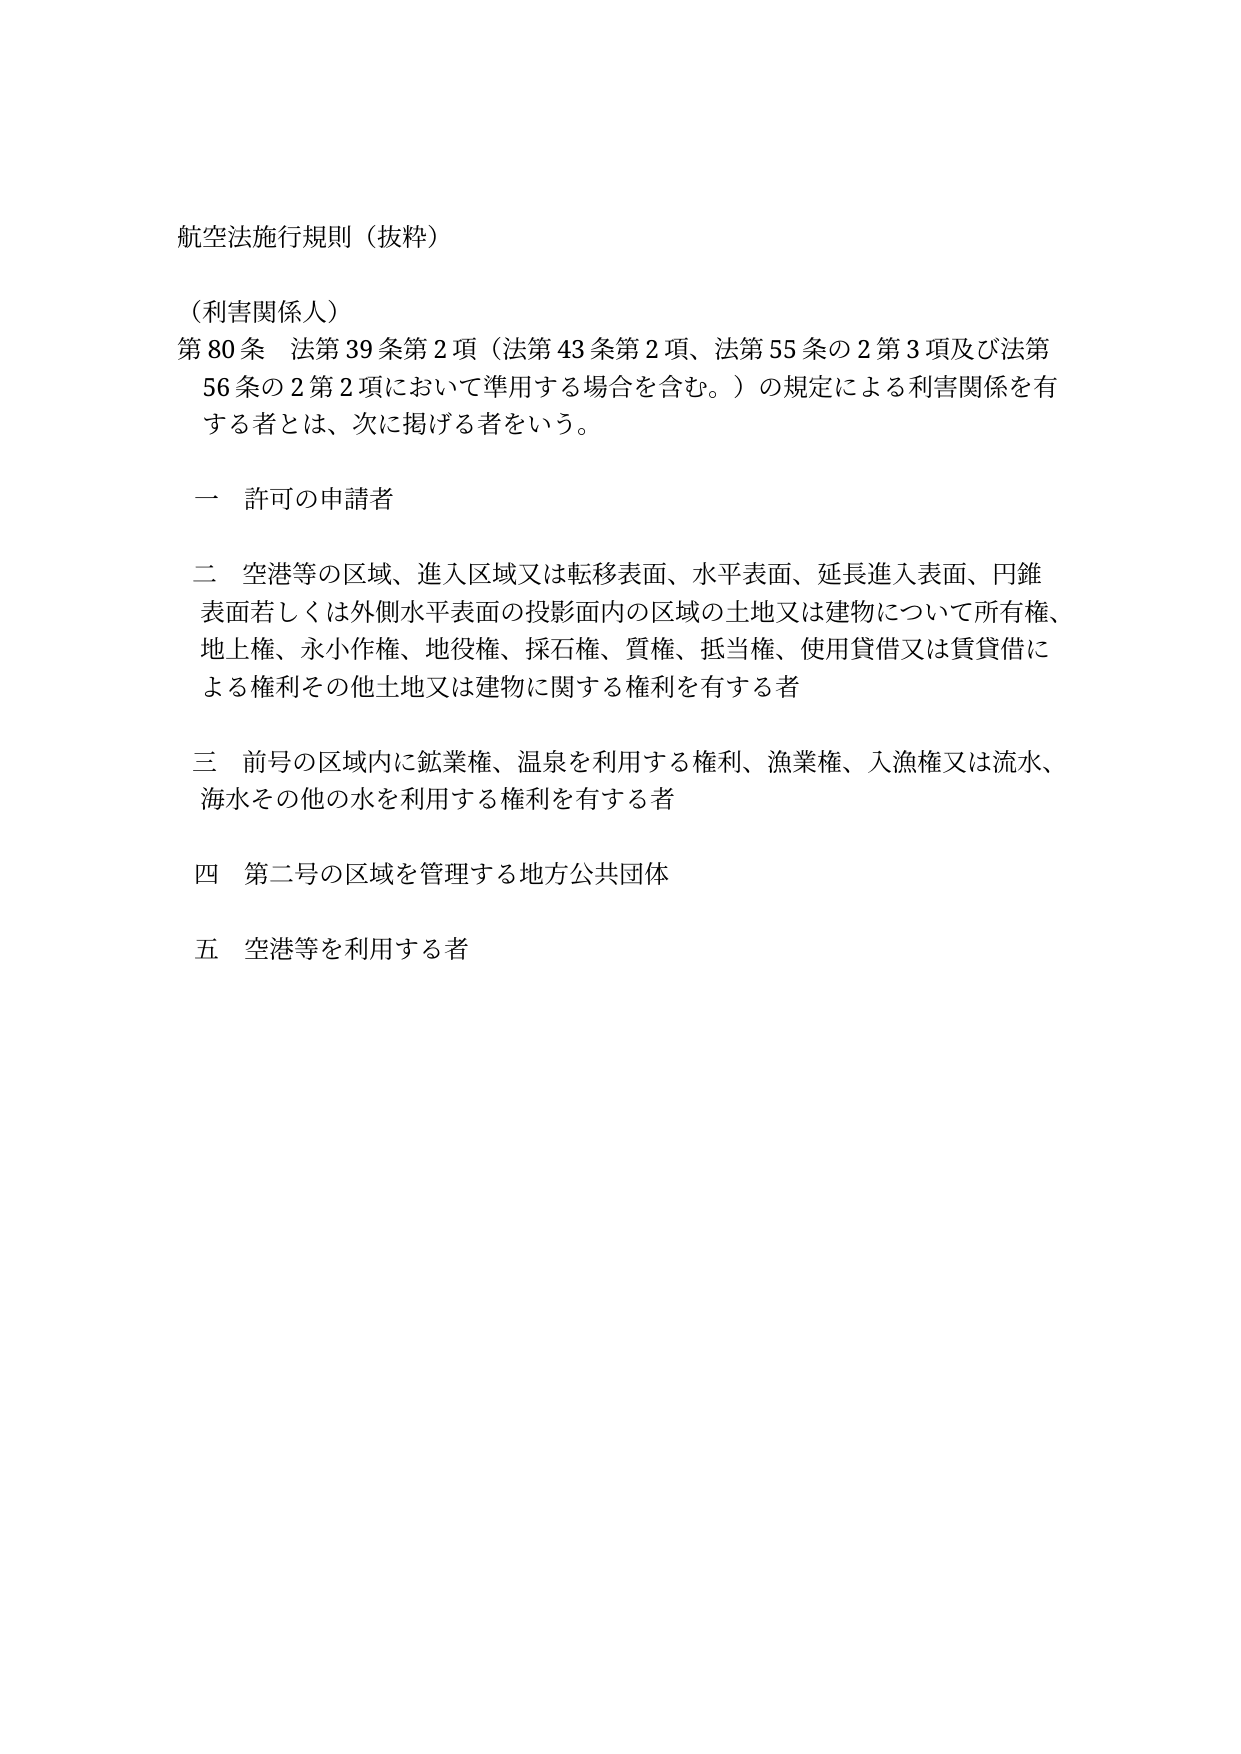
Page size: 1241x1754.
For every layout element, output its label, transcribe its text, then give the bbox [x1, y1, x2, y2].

text 二 空港等の区域、進入区域又は転移表面、水平表面、延長進入表面、円錐表面若しくは外側水平表面の投影面内の区域の土地又は建物について所有権、地上権、永小作権、地役権、採石権、質権、抵当権、使用貸借又は賃貸借による権利その他土地又は建物に関する権利を有する者 [192, 554, 1063, 704]
text （利害関係人） [177, 292, 1063, 329]
text 第80条 法第39条第2項（法第43条第2項、法第55条の2第3項及び法第56条の2第2項において準用する場合を含む。）の規定による利害関係を有する者とは、次に掲げる者をいう。 [177, 329, 1063, 442]
text 四 第二号の区域を管理する地方公共団体 [177, 854, 1063, 892]
text 航空法施行規則（抜粋） [177, 217, 1063, 254]
text 五 空港等を利用する者 [177, 929, 1063, 967]
text 一 許可の申請者 [177, 479, 1063, 517]
text 三 前号の区域内に鉱業権、温泉を利用する権利、漁業権、入漁権又は流水、海水その他の水を利用する権利を有する者 [192, 742, 1063, 817]
